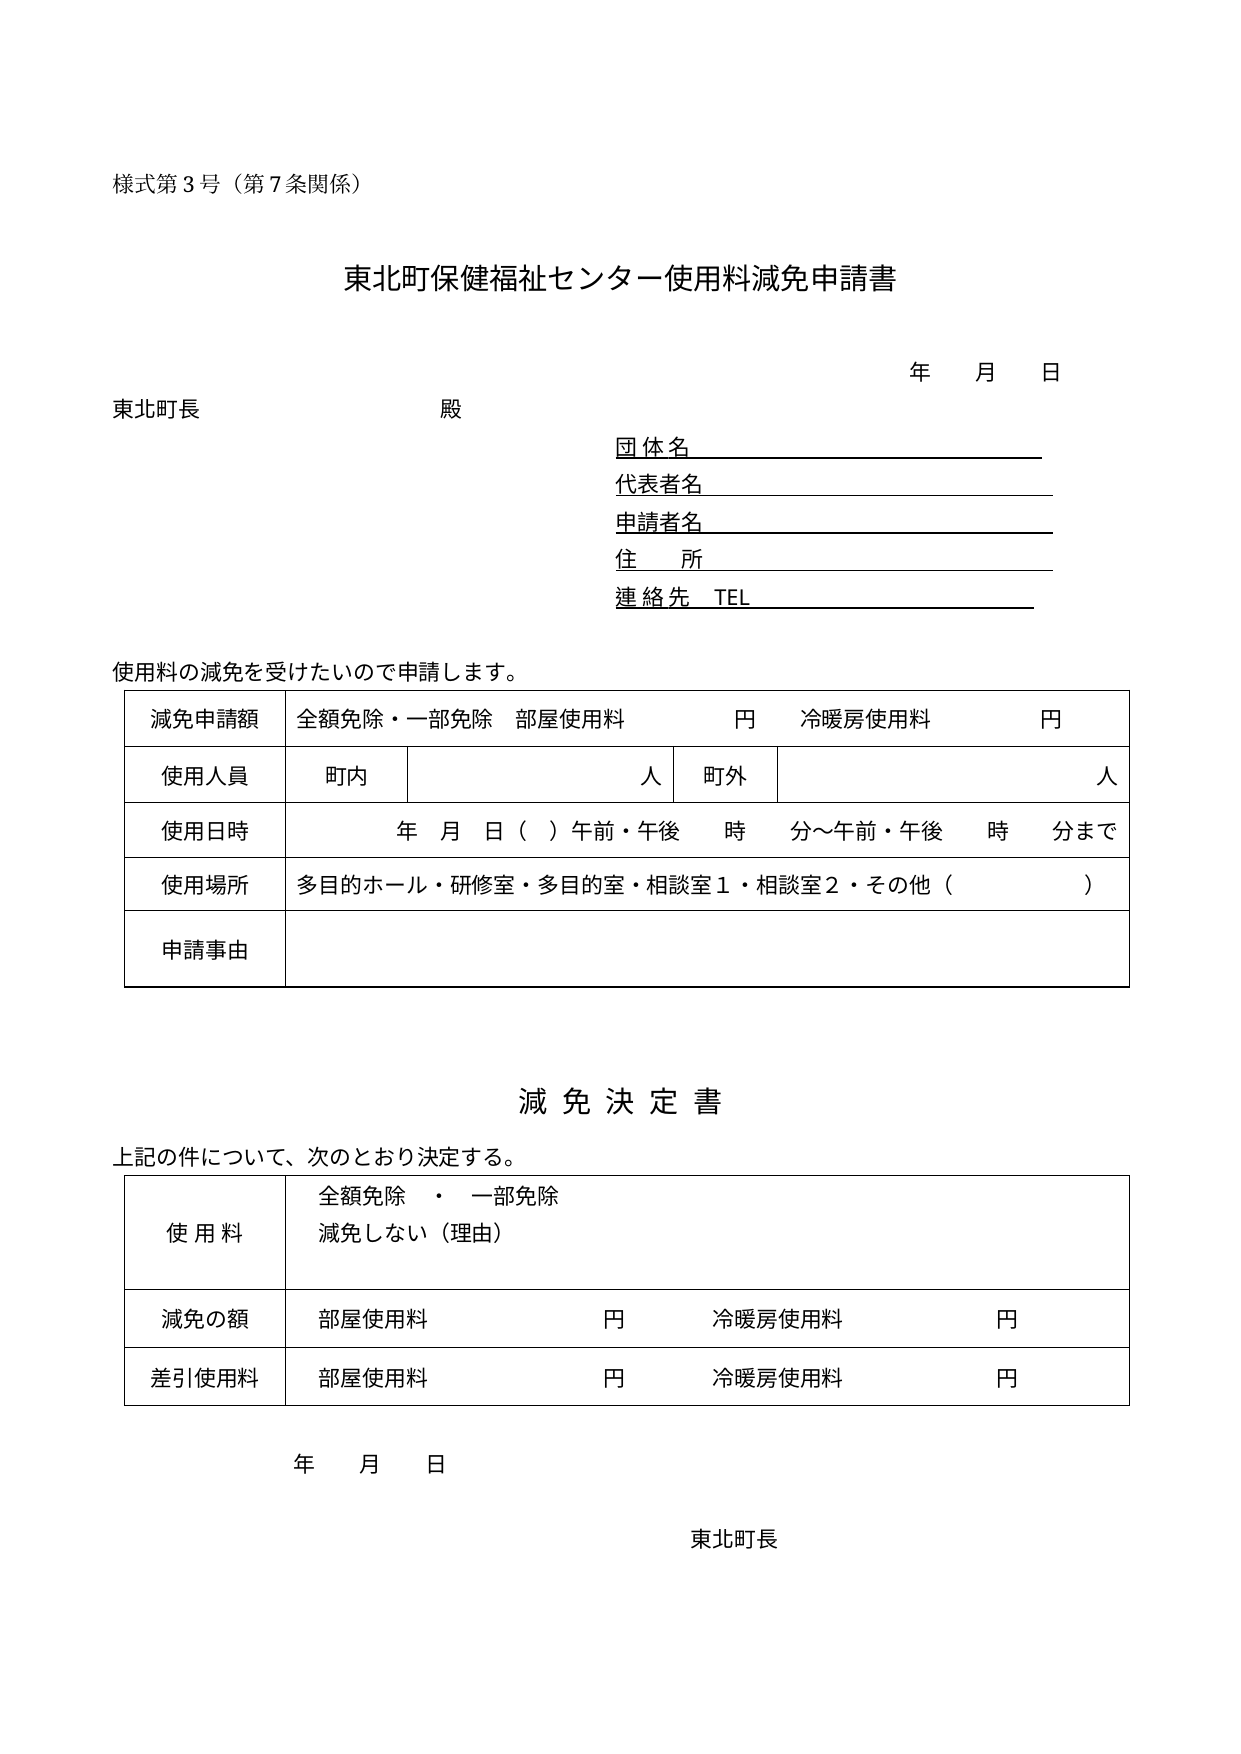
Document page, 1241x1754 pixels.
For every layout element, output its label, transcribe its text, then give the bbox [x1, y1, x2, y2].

table_cell 申請事由 [125, 911, 285, 986]
table_cell 使用日時 [125, 803, 285, 857]
text 年 月 日 [112, 1444, 1128, 1481]
text 様式第3号（第7条関係） [112, 164, 1128, 202]
text 連絡先 TEL [528, 577, 1128, 614]
text 年 月 日 [112, 352, 1062, 389]
table_cell 町外 [674, 747, 777, 802]
table_cell 部屋使用料 円 冷暖房使用料 円 [286, 1348, 1129, 1405]
text 使用料の減免を受けたいので申請します。 [112, 652, 1128, 689]
text 東北町長 殿 [112, 389, 1128, 427]
text 申請者名 [112, 502, 1128, 539]
table_cell 使用場所 [125, 858, 285, 910]
table_header 使用料 [125, 1176, 285, 1288]
table_cell 多目的ホール・研修室・多目的室・相談室１・相談室２・その他（ ） [286, 858, 1129, 910]
text 上記の件について、次のとおり決定する。 [112, 1137, 1128, 1175]
table_header 減免申請額 [125, 691, 285, 746]
table_cell 差引使用料 [125, 1348, 285, 1405]
text 住 所 [112, 539, 1128, 577]
table_cell 町内 [286, 747, 407, 802]
text 代表者名 [112, 464, 1128, 502]
table_cell 人 [778, 747, 1129, 802]
table_header 全額免除・一部免除 部屋使用料 円 冷暖房使用料 円 [286, 691, 1129, 746]
table_header 全額免除 ・ 一部免除 減免しない（理由） [286, 1176, 1129, 1288]
table_cell 減免の額 [125, 1290, 285, 1347]
text 団体名 [528, 427, 1128, 464]
text 減免決定書 [112, 1062, 1128, 1137]
text 東北町保健福祉センター使用料減免申請書 [112, 239, 1128, 314]
table_cell 使用人員 [125, 747, 285, 802]
table_cell 人 [408, 747, 673, 802]
table_cell [286, 911, 1129, 986]
table_cell 部屋使用料 円 冷暖房使用料 円 [286, 1290, 1129, 1347]
table_cell 年 月 日（ ）午前・午後 時 分～午前・午後 時 分まで [286, 803, 1129, 857]
